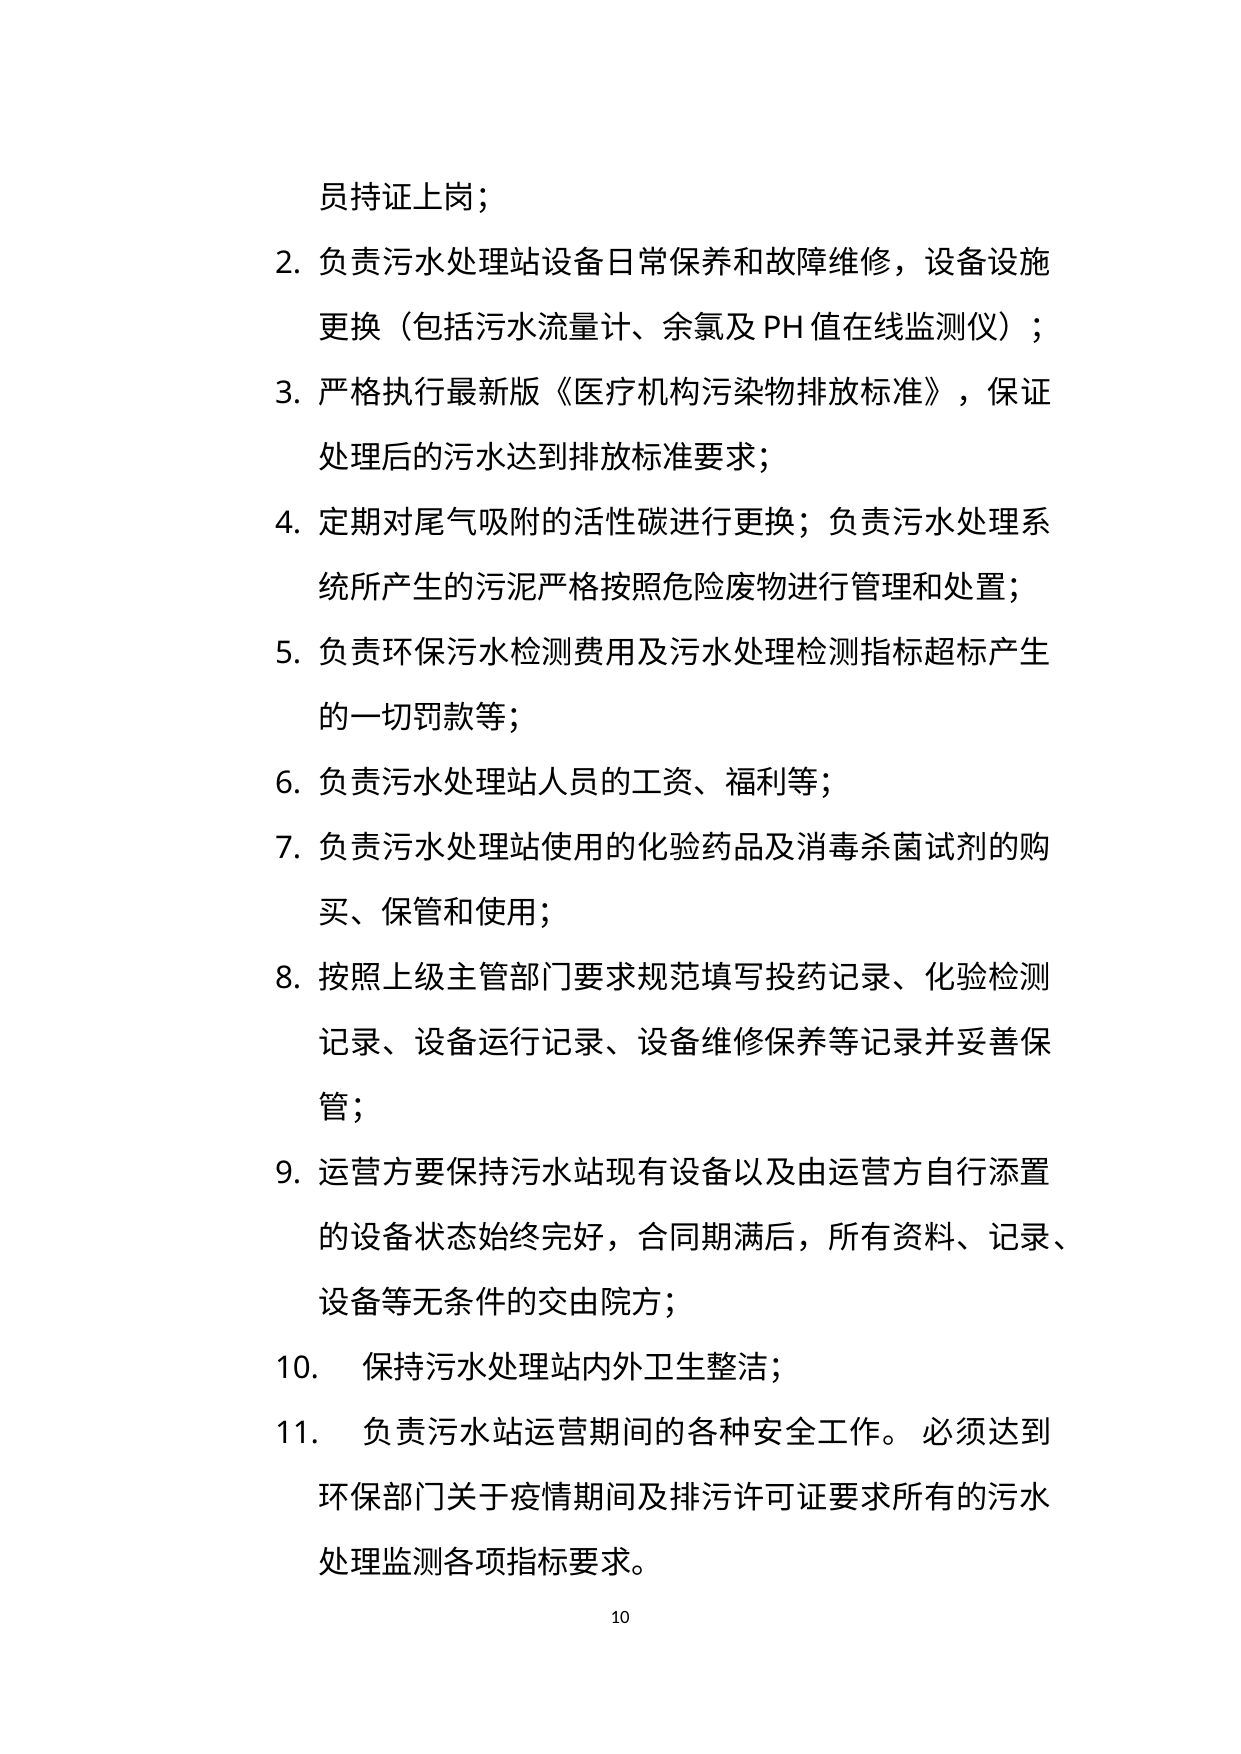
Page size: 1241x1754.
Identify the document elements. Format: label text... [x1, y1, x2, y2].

list 定期对尾气吸附的活性碳进行更换；负责污水处理系统所产生的污泥严格按照危险废物进行管理和处置； [275, 487, 1053, 617]
list 严格执行最新版《医疗机构污染物排放标准》，保证处理后的污水达到排放标准要求； [275, 357, 1053, 487]
list 负责污水处理站使用的化验药品及消毒杀菌试剂的购买、保管和使用； [275, 812, 1053, 942]
list 负责污水站运营期间的各种安全工作。 必须达到环保部门关于疫情期间及排污许可证要求所有的污水处理监测各项指标要求。 [275, 1397, 1053, 1592]
list 运营方要保持污水站现有设备以及由运营方自行添置的设备状态始终完好，合同期满后，所有资料、记录、设备等无条件的交由院方； [275, 1137, 1053, 1332]
list 按照上级主管部门要求规范填写投药记录、化验检测记录、设备运行记录、设备维修保养等记录并妥善保管； [275, 942, 1053, 1137]
list 负责污水处理站设备日常保养和故障维修，设备设施更换（包括污水流量计、余氯及PH值在线监测仪）； [275, 227, 1053, 357]
list 负责污水处理站人员的工资、福利等； [275, 747, 1053, 812]
list 负责环保污水检测费用及污水处理检测指标超标产生的一切罚款等； [275, 617, 1053, 747]
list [275, 162, 1053, 227]
list 保持污水处理站内外卫生整洁； [275, 1332, 1053, 1397]
